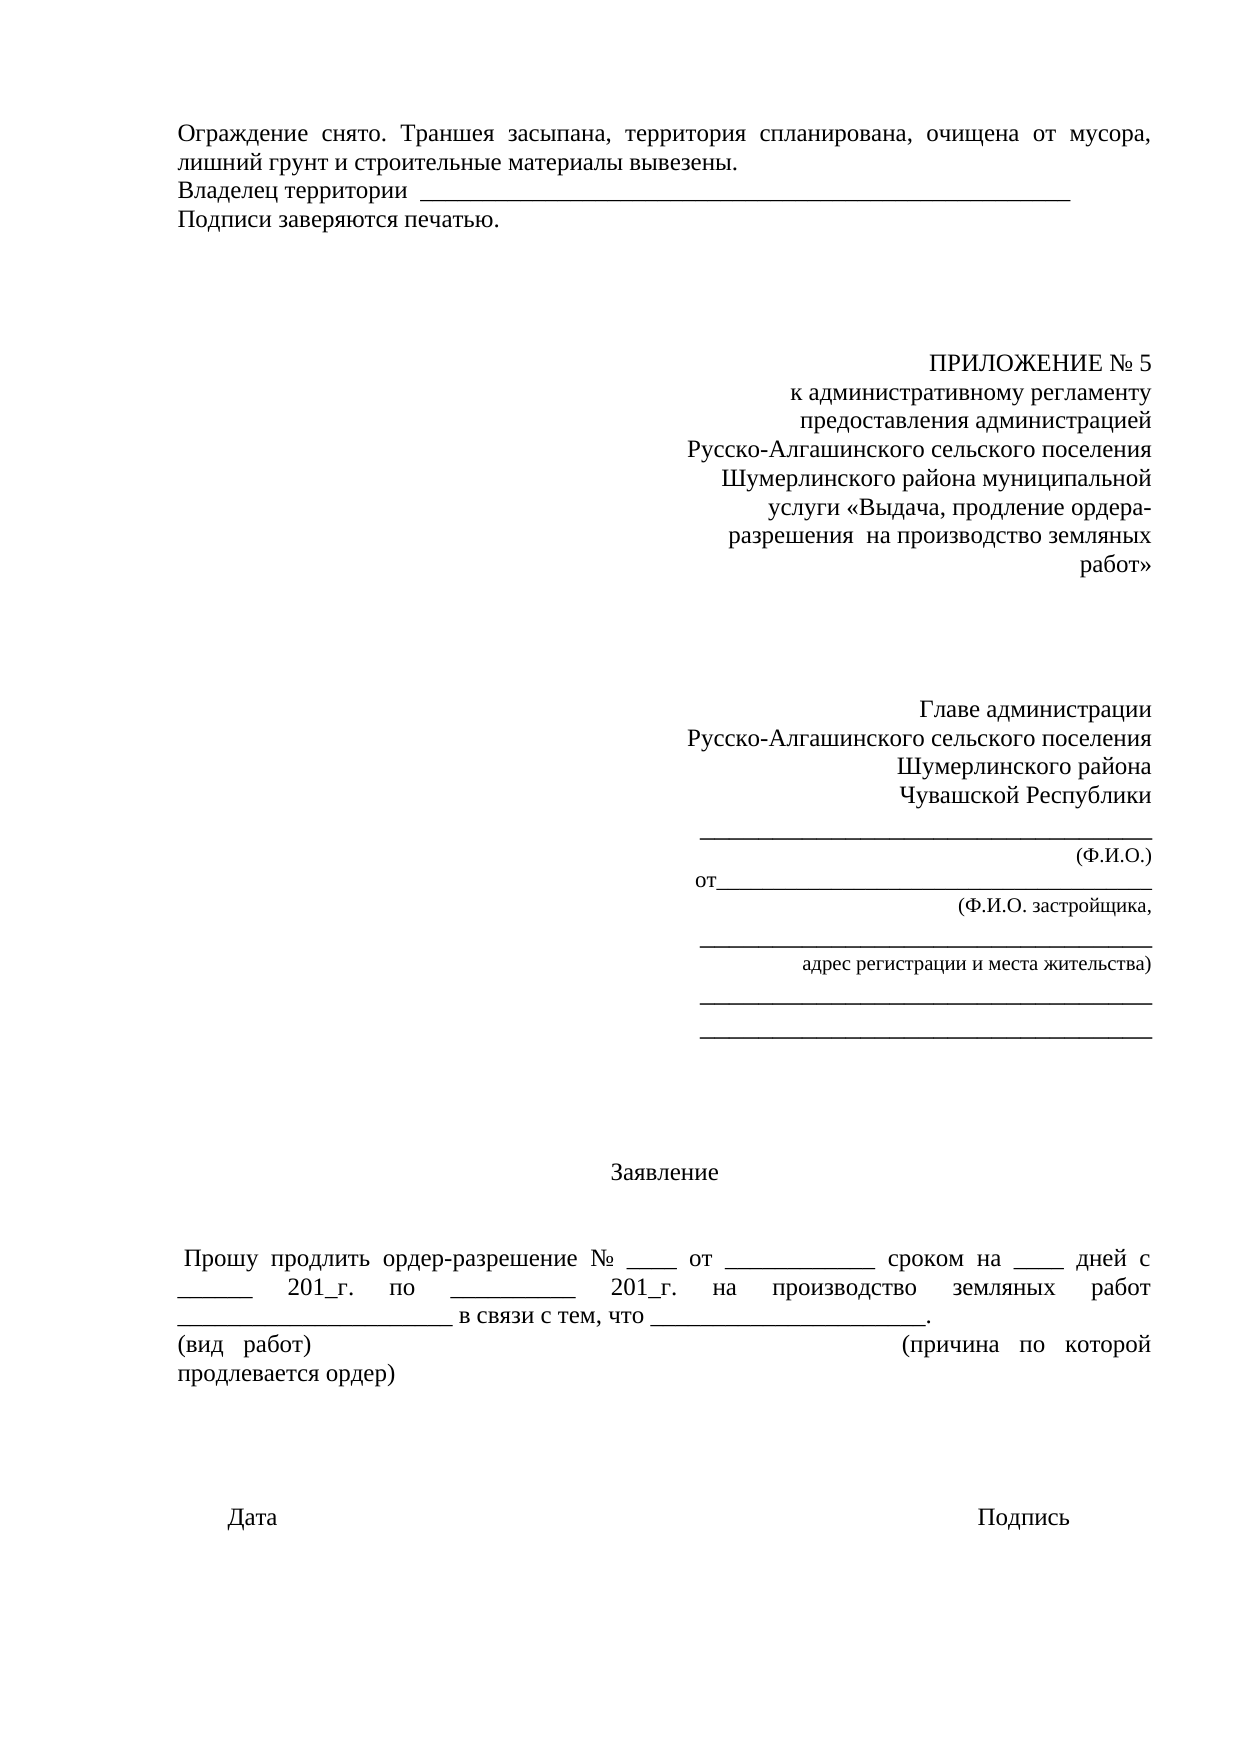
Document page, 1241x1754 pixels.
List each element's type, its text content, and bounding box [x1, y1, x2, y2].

text разрешения на производство земляных работ» [177, 521, 1152, 578]
text Русско-Алгашинского сельского поселения [177, 434, 1152, 463]
text _______________________________ [177, 809, 1152, 842]
text Русско-Алгашинского сельского поселения [177, 723, 1152, 751]
text (Ф.И.О.) [177, 842, 1152, 867]
text Прошу продлить ордер-разрешение № ____ от ____________ сроком на ____ дней с ______ 201_г. по __________ 201_г. на производство земляных работ ______________________ в связи с тем, что ______________________. (вид работ) (причина по которой продлевается ордер) [177, 1243, 1152, 1387]
text _______________________________ [177, 974, 1152, 1008]
text _______________________________ [177, 1008, 1152, 1042]
text _______________________________ [177, 917, 1152, 951]
text к административному регламенту [177, 377, 1152, 406]
text Чувашской Республики [177, 780, 1152, 809]
text (Ф.И.О. застройщика, [177, 893, 1152, 917]
text Подписи заверяются печатью. [177, 204, 1152, 233]
text от______________________________________ [177, 867, 1152, 893]
text ПРИЛОЖЕНИЕ № 5 [177, 348, 1152, 377]
text Владелец территории ____________________________________________________ [177, 176, 1152, 204]
text услуги «Выдача, продление ордера- [177, 492, 1152, 521]
text Ограждение снято. Траншея засыпана, территория спланирована, очищена от мусора, лишний грунт и строительные материалы вывезены. [177, 118, 1152, 176]
text предоставления администрацией [177, 406, 1152, 434]
text Заявление [177, 1157, 1152, 1185]
text адрес регистрации и места жительства) [177, 951, 1152, 974]
text Шумерлинского района муниципальной [177, 463, 1152, 492]
text Дата Подпись [177, 1502, 1152, 1530]
text Главе администрации [177, 694, 1152, 723]
text Шумерлинского района [177, 751, 1152, 780]
